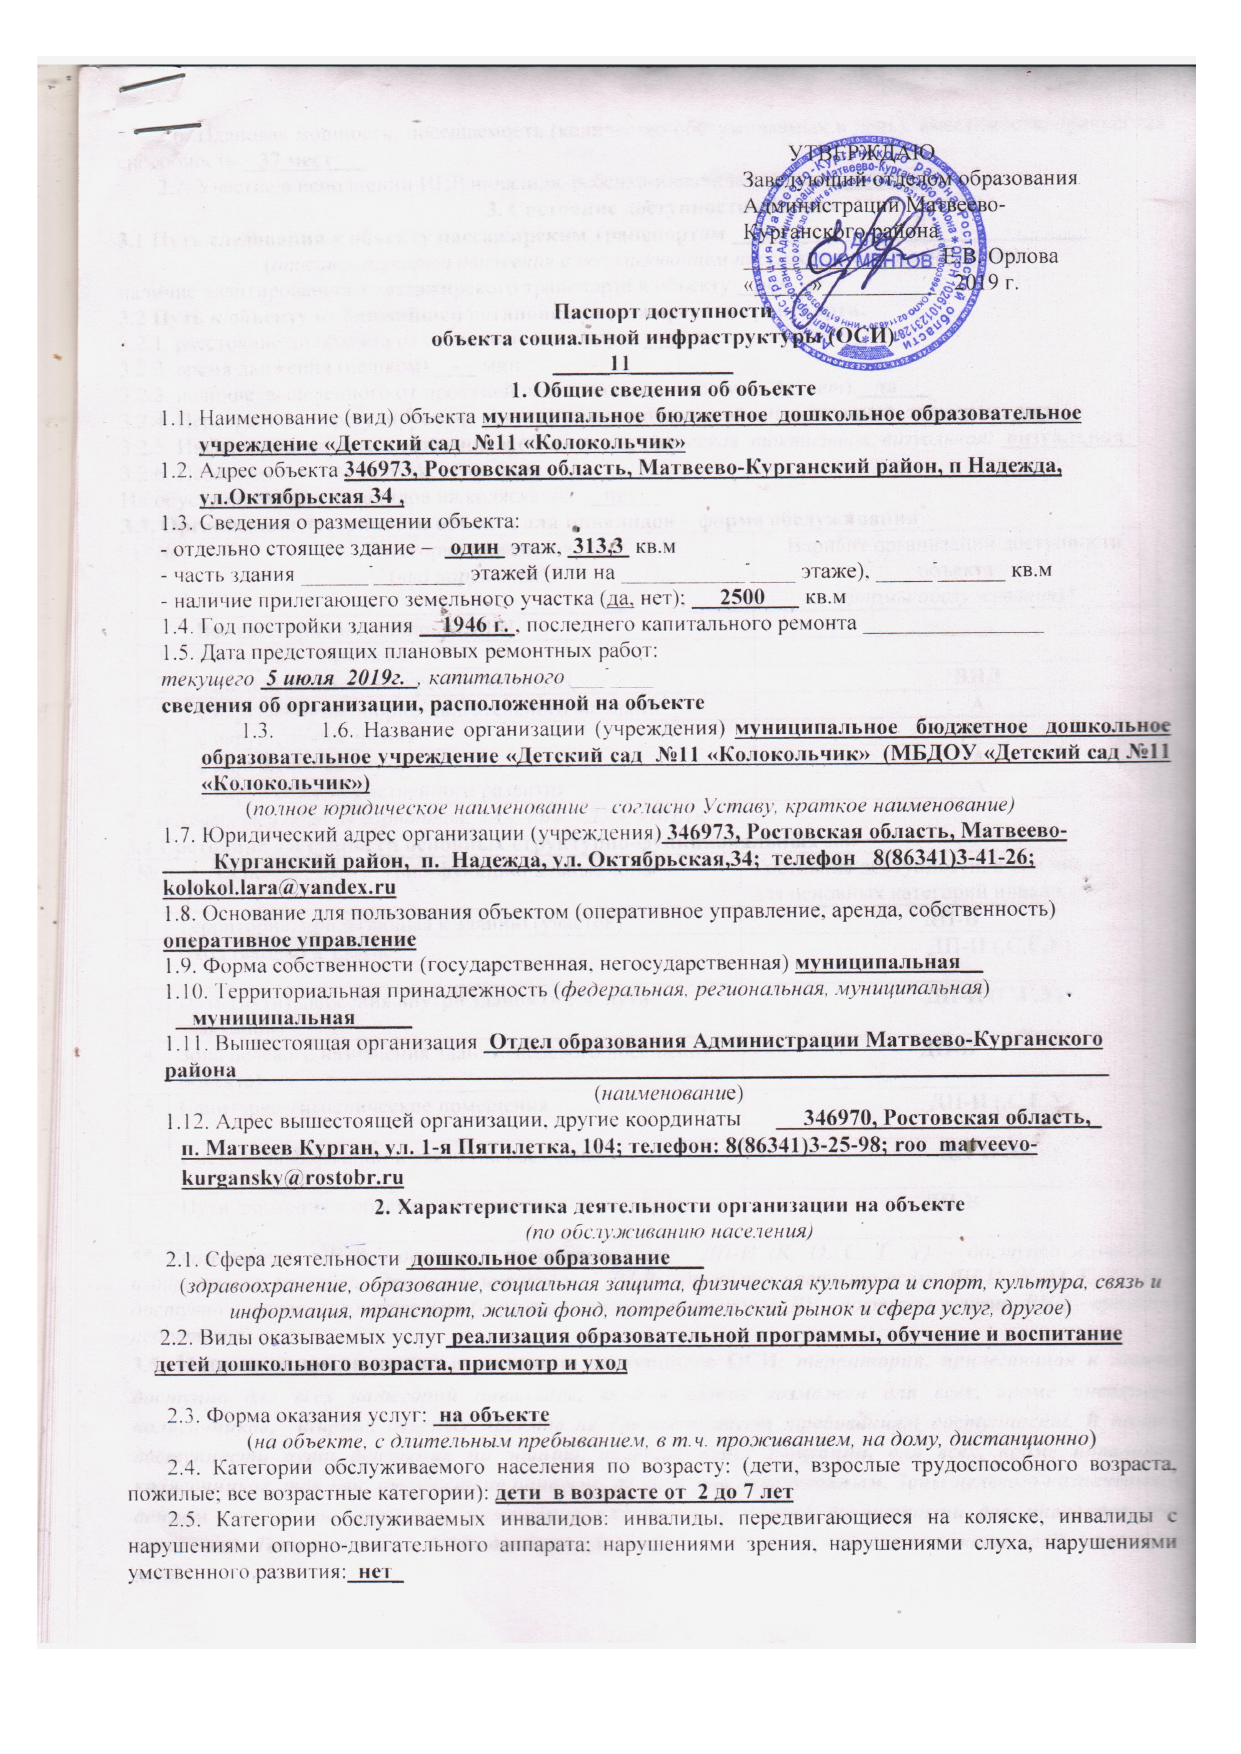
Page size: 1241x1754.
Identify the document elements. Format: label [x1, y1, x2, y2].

picture [37, 56, 1196, 1649]
